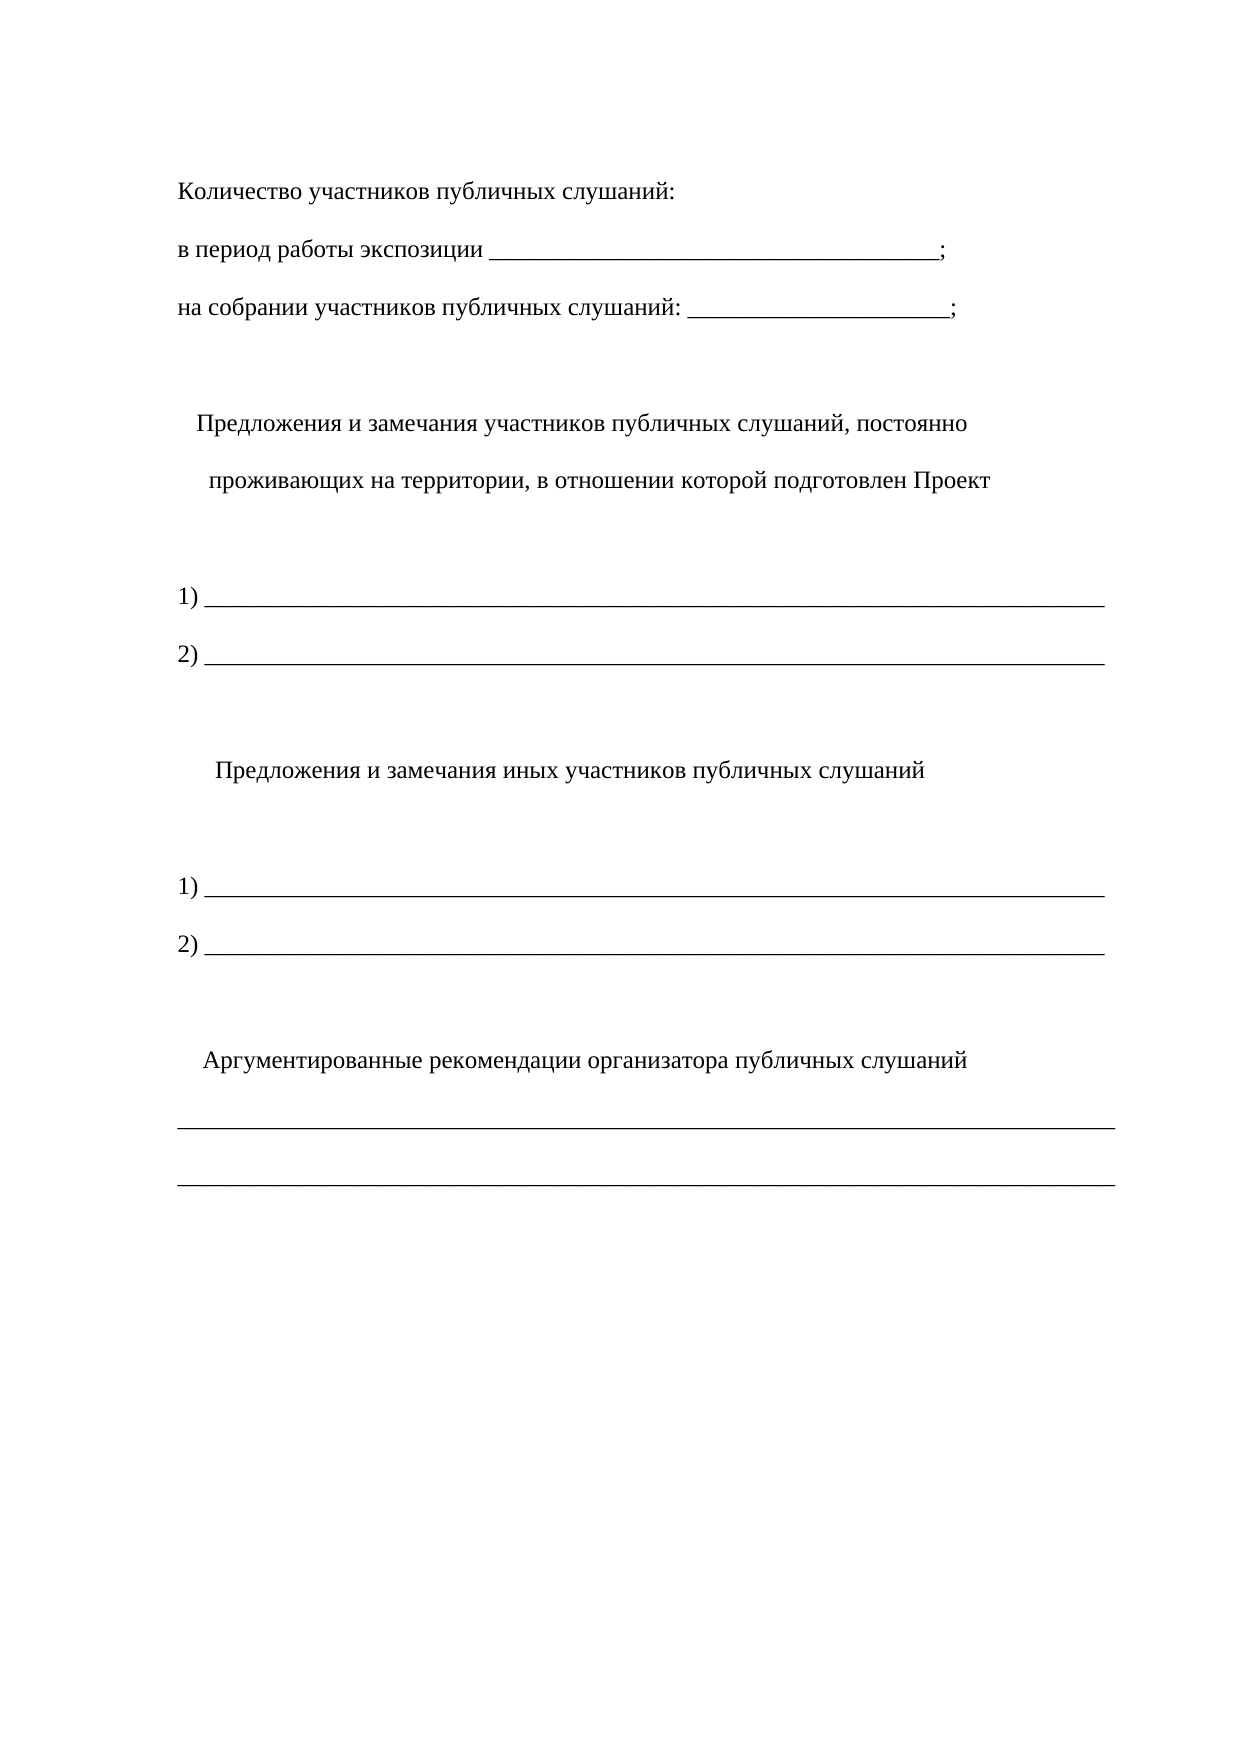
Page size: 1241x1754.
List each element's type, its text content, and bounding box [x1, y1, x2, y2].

text 1) ________________________________________________________________________ [177, 871, 1152, 900]
text 2) ________________________________________________________________________ [177, 639, 1152, 668]
text Аргументированные рекомендации организатора публичных слушаний [177, 1045, 1152, 1073]
text проживающих на территории, в отношении которой подготовлен Проект [177, 466, 1152, 494]
text 2) ________________________________________________________________________ [177, 929, 1152, 958]
text Количество участников публичных слушаний: [177, 176, 1152, 205]
text Предложения и замечания участников публичных слушаний, постоянно [177, 408, 1152, 436]
text в период работы экспозиции ____________________________________; [177, 234, 1152, 263]
text на собрании участников публичных слушаний: _____________________; [177, 292, 1152, 321]
text ___________________________________________________________________________ [177, 1103, 1152, 1131]
text 1) ________________________________________________________________________ [177, 581, 1152, 610]
text Предложения и замечания иных участников публичных слушаний [177, 755, 1152, 784]
text ___________________________________________________________________________ [177, 1161, 1152, 1189]
